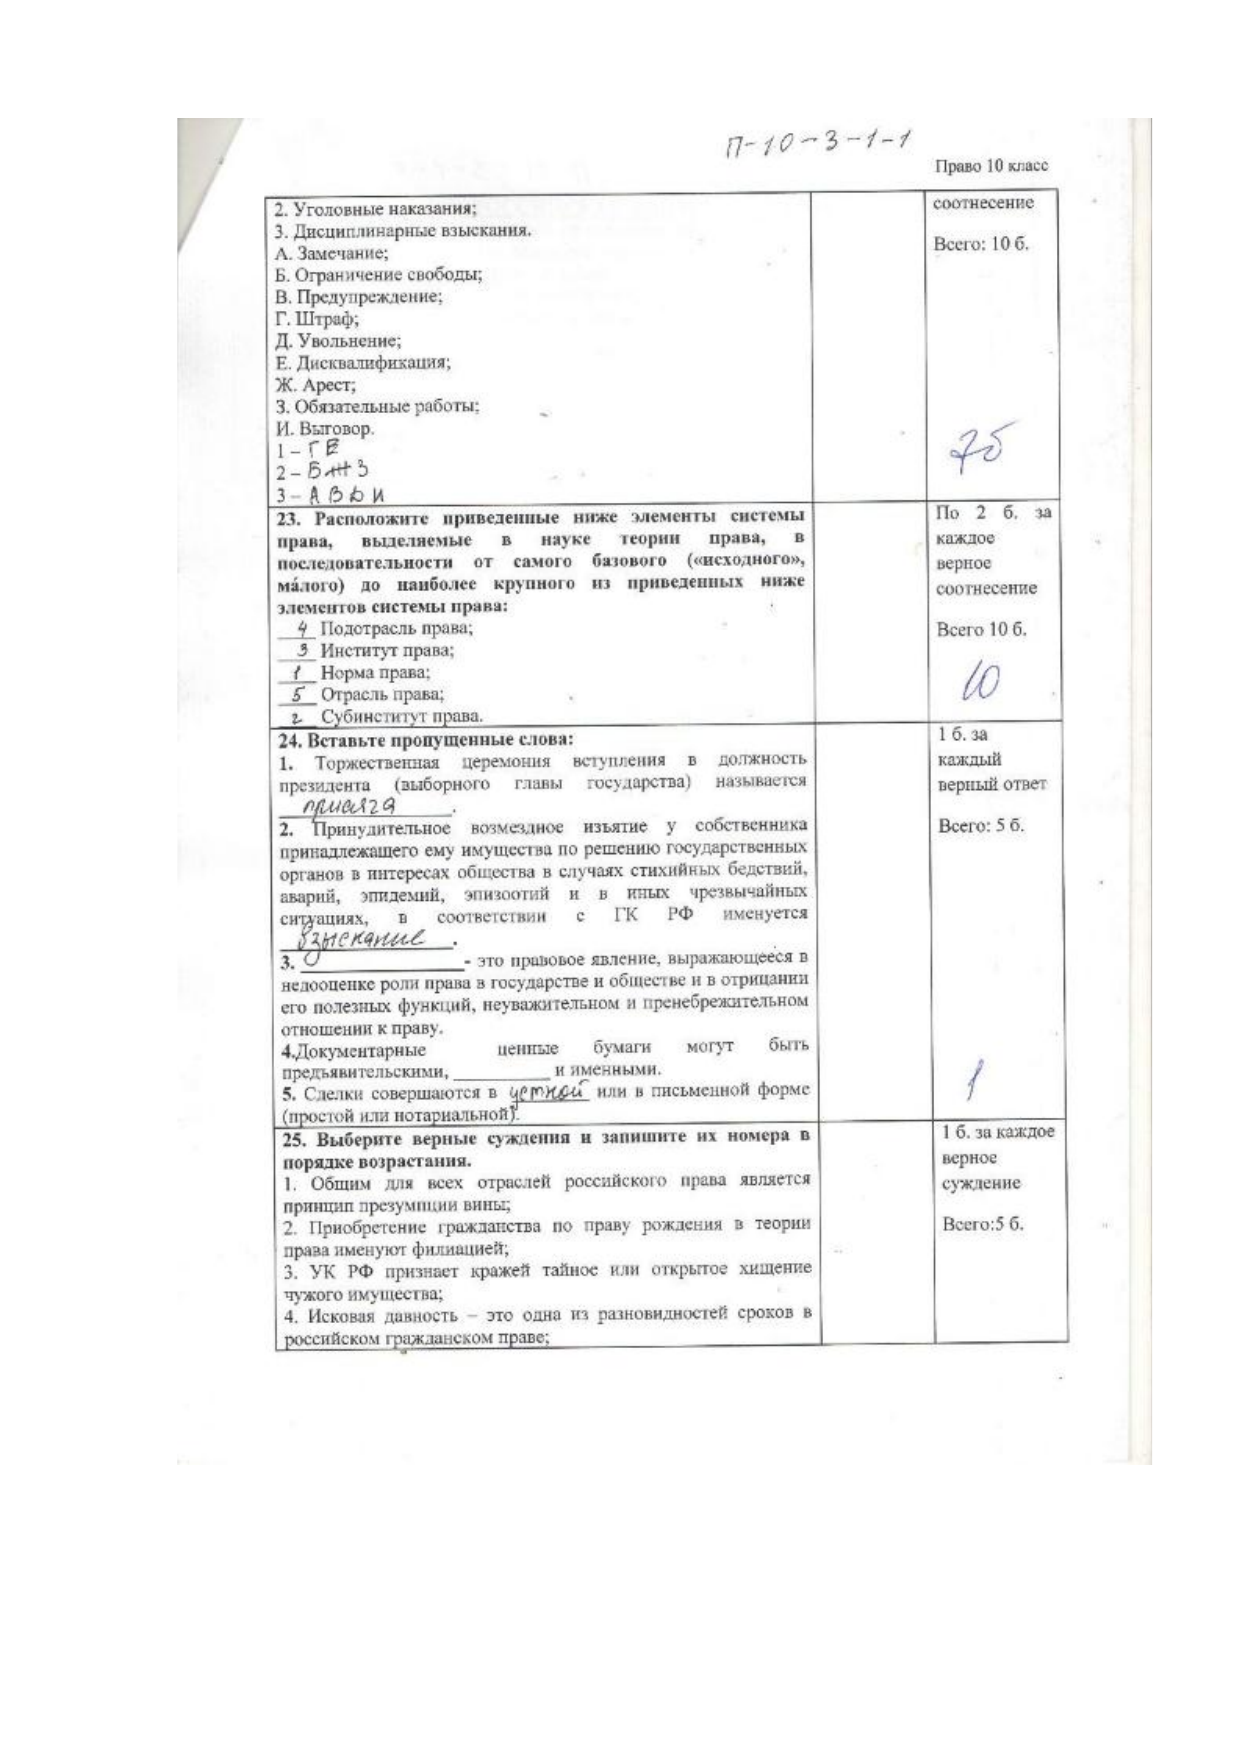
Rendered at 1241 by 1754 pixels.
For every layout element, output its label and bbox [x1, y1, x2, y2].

picture [177, 118, 1153, 1465]
